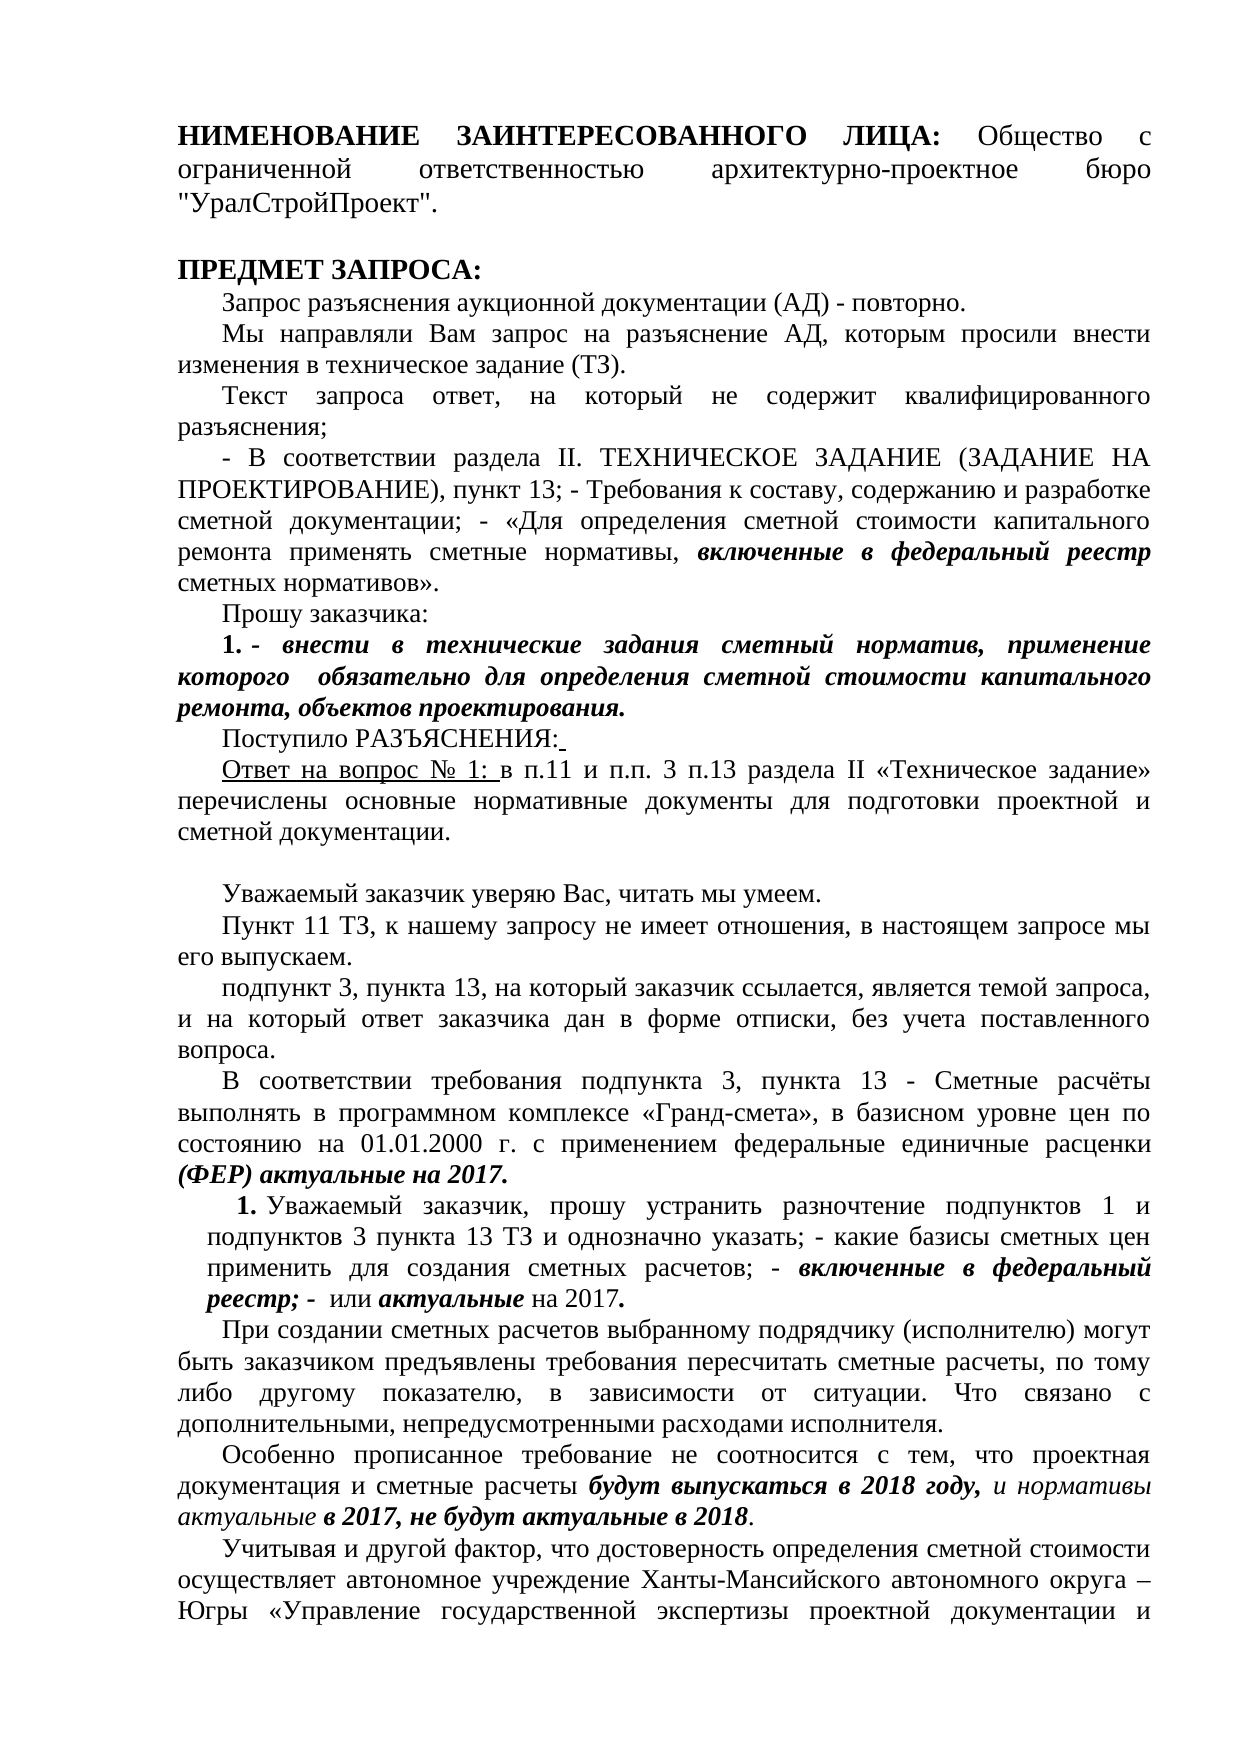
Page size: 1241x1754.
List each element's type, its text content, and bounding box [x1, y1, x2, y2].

text Прошу заказчика: [177, 597, 1152, 628]
text При создании сметных расчетов выбранному подрядчику (исполнителю) могут быть заказчиком предъявлены требования пересчитать сметные расчеты, по тому либо другому показателю, в зависимости от ситуации. Что связано с дополнительными, непредусмотренными расходами исполнителя. [177, 1314, 1152, 1438]
text Мы направляли Вам запрос на разъяснение АД, которым просили внести изменения в техническое задание (ТЗ). [177, 317, 1152, 379]
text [177, 1532, 1152, 1625]
list Уважаемый заказчик, прошу устранить разночтение подпунктов 1 и подпунктов 3 пункта 13 ТЗ и однозначно указать; - какие базисы сметных цен применить для создания сметных расчетов; - включенные в федеральный реестр; - или актуальные на 2017. [207, 1189, 1152, 1314]
text - В соответствии раздела II. ТЕХНИЧЕСКОЕ ЗАДАНИЕ (ЗАДАНИЕ НА ПРОЕКТИРОВАНИЕ), пункт 13; - Требования к составу, содержанию и разработке сметной документации; - «Для определения сметной стоимости капитального ремонта применять сметные нормативы, включенные в федеральный реестр сметных нормативов». [177, 442, 1152, 597]
text НИМЕНОВАНИЕ ЗАИНТЕРЕСОВАННОГО ЛИЦА: Общество с ограниченной ответственностью архитектурно-проектное бюро "УралСтройПроект". [177, 118, 1152, 219]
list - внести в технические задания сметный норматив, применение которого обязательно для определения сметной стоимости капитального ремонта, объектов проектирования. [177, 628, 1152, 722]
text ПРЕДМЕТ ЗАПРОСА: [177, 252, 1152, 286]
text Особенно прописанное требование не соотносится с тем, что проектная документация и сметные расчеты будут выпускаться в 2018 году, и нормативы актуальные в 2017, не будут актуальные в 2018. [177, 1438, 1152, 1532]
text Поступило РАЗЪЯСНЕНИЯ: [177, 722, 1152, 753]
text Запрос разъяснения аукционной документации (АД) - повторно. [177, 286, 1152, 317]
text подпункт 3, пункта 13, на который заказчик ссылается, является темой запроса, и на который ответ заказчика дан в форме отписки, без учета поставленного вопроса. [177, 971, 1152, 1064]
text Текст запроса ответ, на который не содержит квалифицированного разъяснения; [177, 379, 1152, 442]
text Уважаемый заказчик уверяю Вас, читать мы умеем. [177, 878, 1152, 909]
text В соответствии требования подпункта 3, пункта 13 - Сметные расчёты выполнять в программном комплексе «Гранд-смета», в базисном уровне цен по состоянию на 01.01.2000 г. с применением федеральные единичные расценки (ФЕР) актуальные на 2017. [177, 1064, 1152, 1189]
text Ответ на вопрос № 1: в п.11 и п.п. 3 п.13 раздела II «Техническое задание» перечислены основные нормативные документы для подготовки проектной и сметной документации. [177, 753, 1152, 846]
text Пункт 11 ТЗ, к нашему запросу не имеет отношения, в настоящем запросе мы его выпускаем. [177, 909, 1152, 971]
